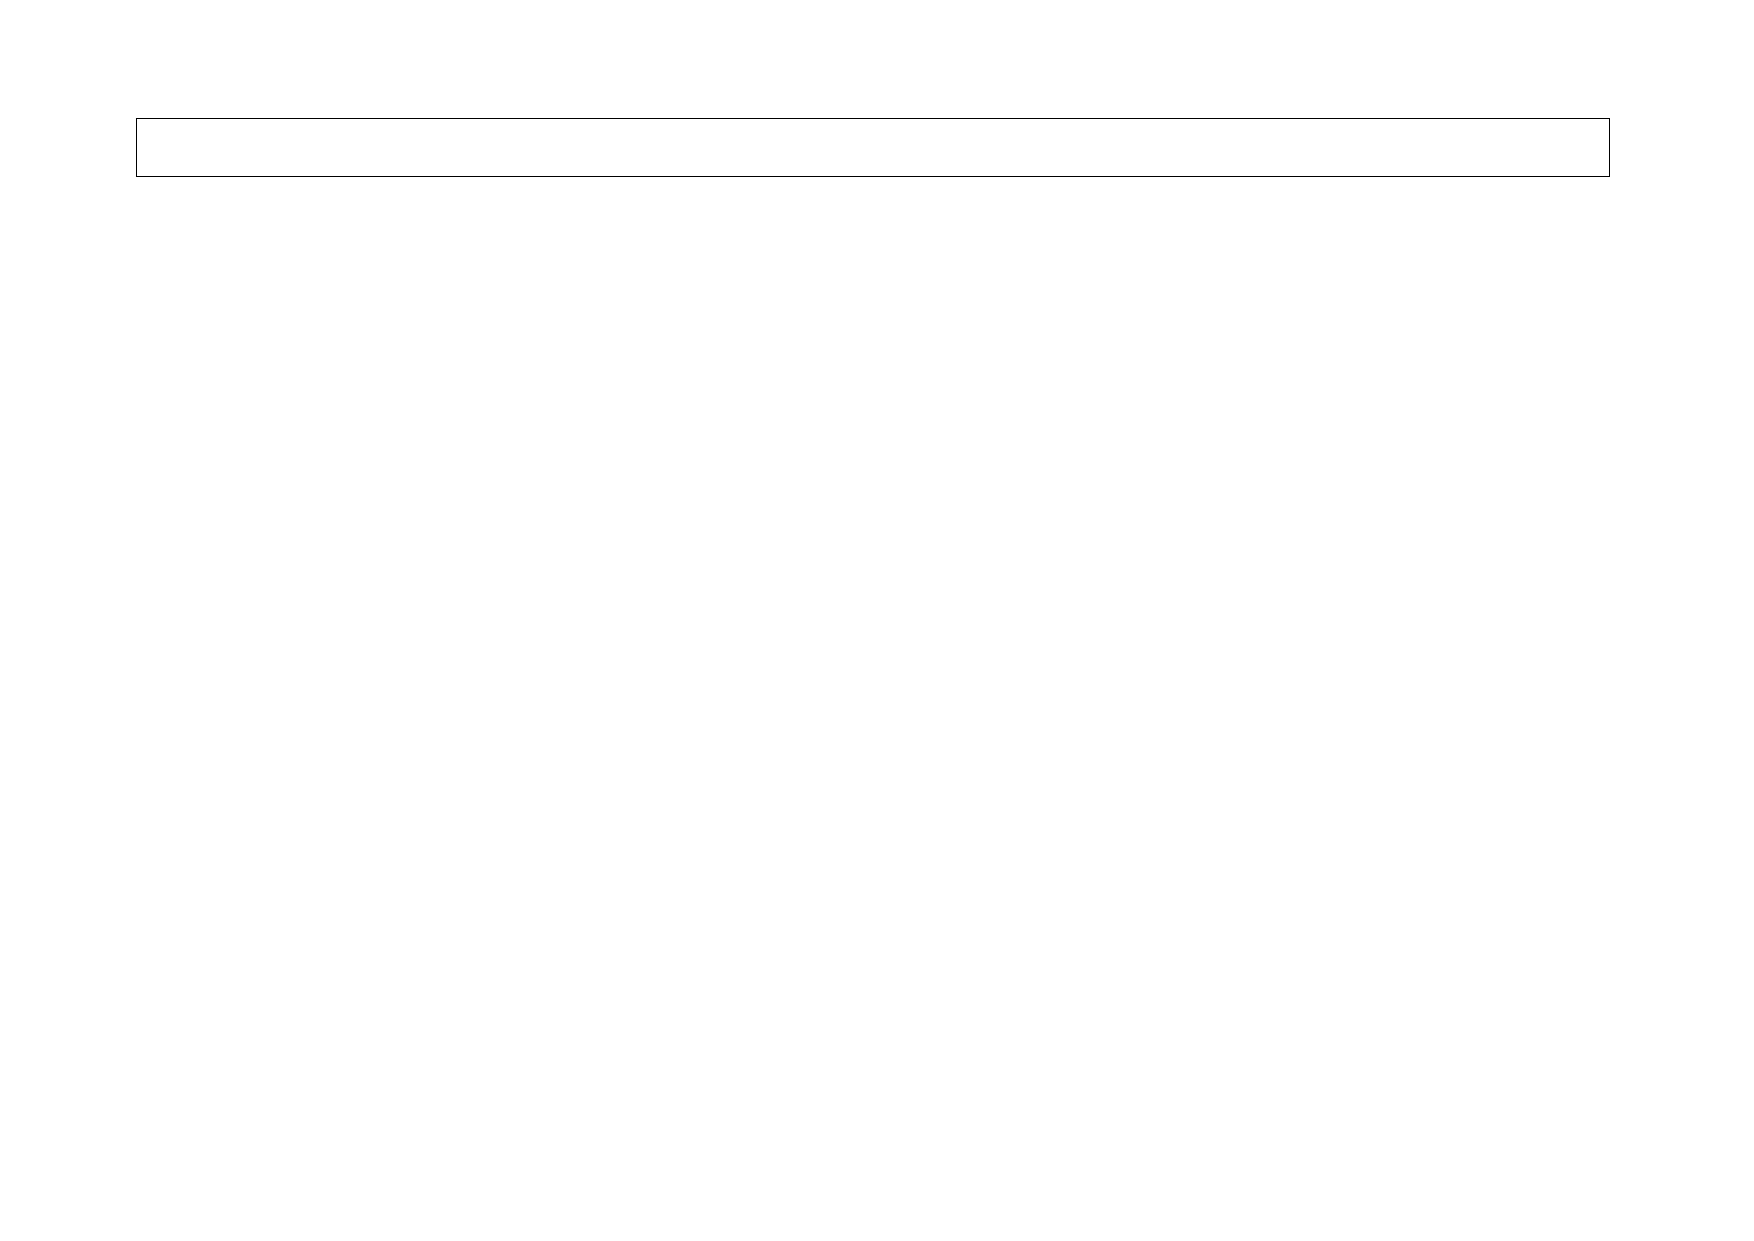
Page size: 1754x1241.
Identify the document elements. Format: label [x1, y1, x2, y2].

table_cell [137, 119, 1609, 176]
